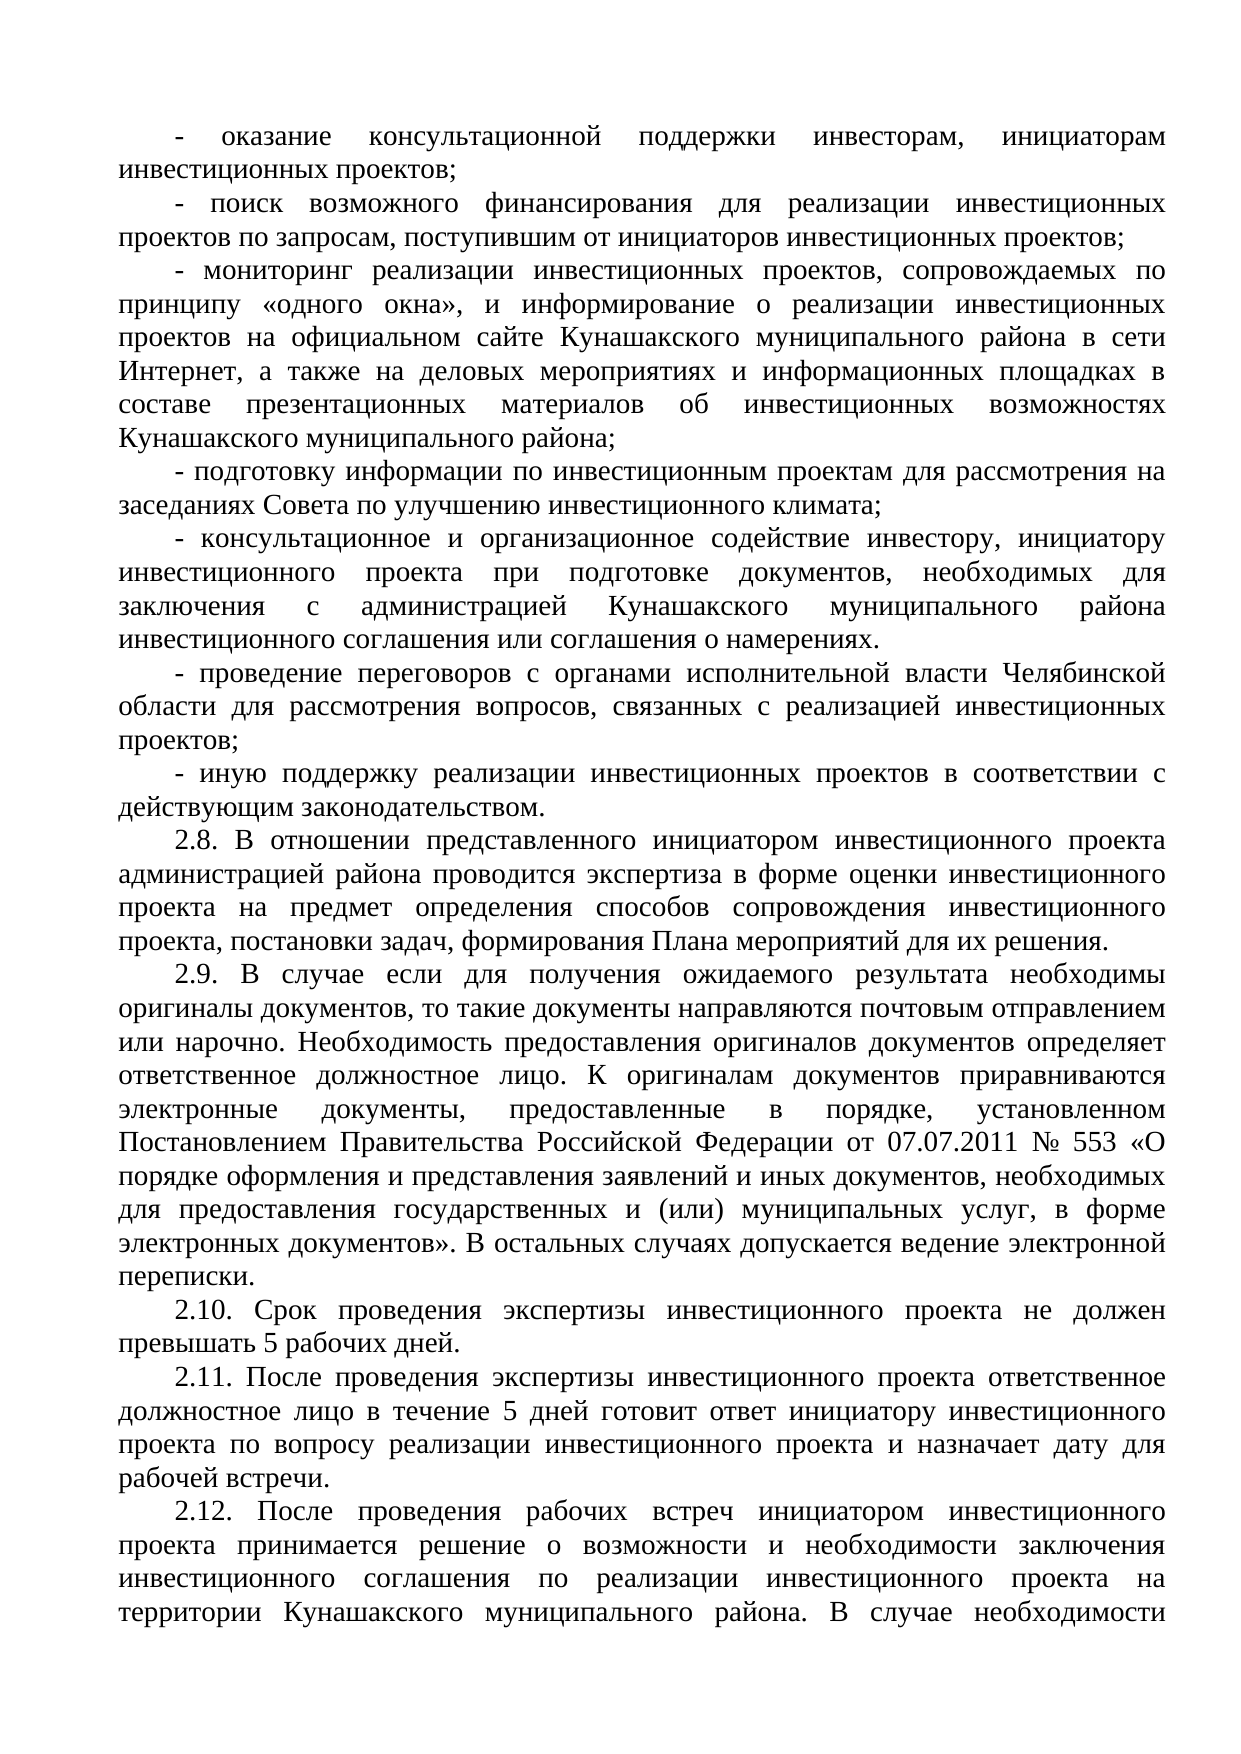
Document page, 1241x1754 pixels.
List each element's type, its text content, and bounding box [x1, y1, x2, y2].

text - поиск возможного финансирования для реализации инвестиционных проектов по запросам, поступившим от инициаторов инвестиционных проектов; [118, 185, 1167, 252]
text 2.9. В случае если для получения ожидаемого результата необходимы оригиналы документов, то такие документы направляются почтовым отправлением или нарочно. Необходимость предоставления оригиналов документов определяет ответственное должностное лицо. К оригиналам документов приравниваются электронные документы, предоставленные в порядке, установленном Постановлением Правительства Российской Федерации от 07.07.2011 № 553 «О порядке оформления и представления заявлений и иных документов, необходимых для предоставления государственных и (или) муниципальных услуг, в форме электронных документов». В остальных случаях допускается ведение электронной переписки. [118, 957, 1167, 1292]
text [118, 1493, 1167, 1627]
text 2.11. После проведения экспертизы инвестиционного проекта ответственное должностное лицо в течение 5 дней готовит ответ инициатору инвестиционного проекта по вопросу реализации инвестиционного проекта и назначает дату для рабочей встречи. [118, 1359, 1167, 1493]
text - проведение переговоров с органами исполнительной власти Челябинской области для рассмотрения вопросов, связанных с реализацией инвестиционных проектов; [118, 655, 1167, 755]
text - подготовку информации по инвестиционным проектам для рассмотрения на заседаниях Совета по улучшению инвестиционного климата; [118, 453, 1167, 521]
text - оказание консультационной поддержки инвесторам, инициаторам инвестиционных проектов; [118, 118, 1167, 185]
text - иную поддержку реализации инвестиционных проектов в соответствии с действующим законодательством. [118, 755, 1167, 822]
text - консультационное и организационное содействие инвестору, инициатору инвестиционного проекта при подготовке документов, необходимых для заключения с администрацией Кунашакского муниципального района инвестиционного соглашения или соглашения о намерениях. [118, 521, 1167, 655]
text - мониторинг реализации инвестиционных проектов, сопровождаемых по принципу «одного окна», и информирование о реализации инвестиционных проектов на официальном сайте Кунашакского муниципального района в сети Интернет, а также на деловых мероприятиях и информационных площадках в составе презентационных материалов об инвестиционных возможностях Кунашакского муниципального района; [118, 252, 1167, 453]
text 2.8. В отношении представленного инициатором инвестиционного проекта администрацией района проводится экспертиза в форме оценки инвестиционного проекта на предмет определения способов сопровождения инвестиционного проекта, постановки задач, формирования Плана мероприятий для их решения. [118, 822, 1167, 957]
text 2.10. Срок проведения экспертизы инвестиционного проекта не должен превышать 5 рабочих дней. [118, 1292, 1167, 1359]
